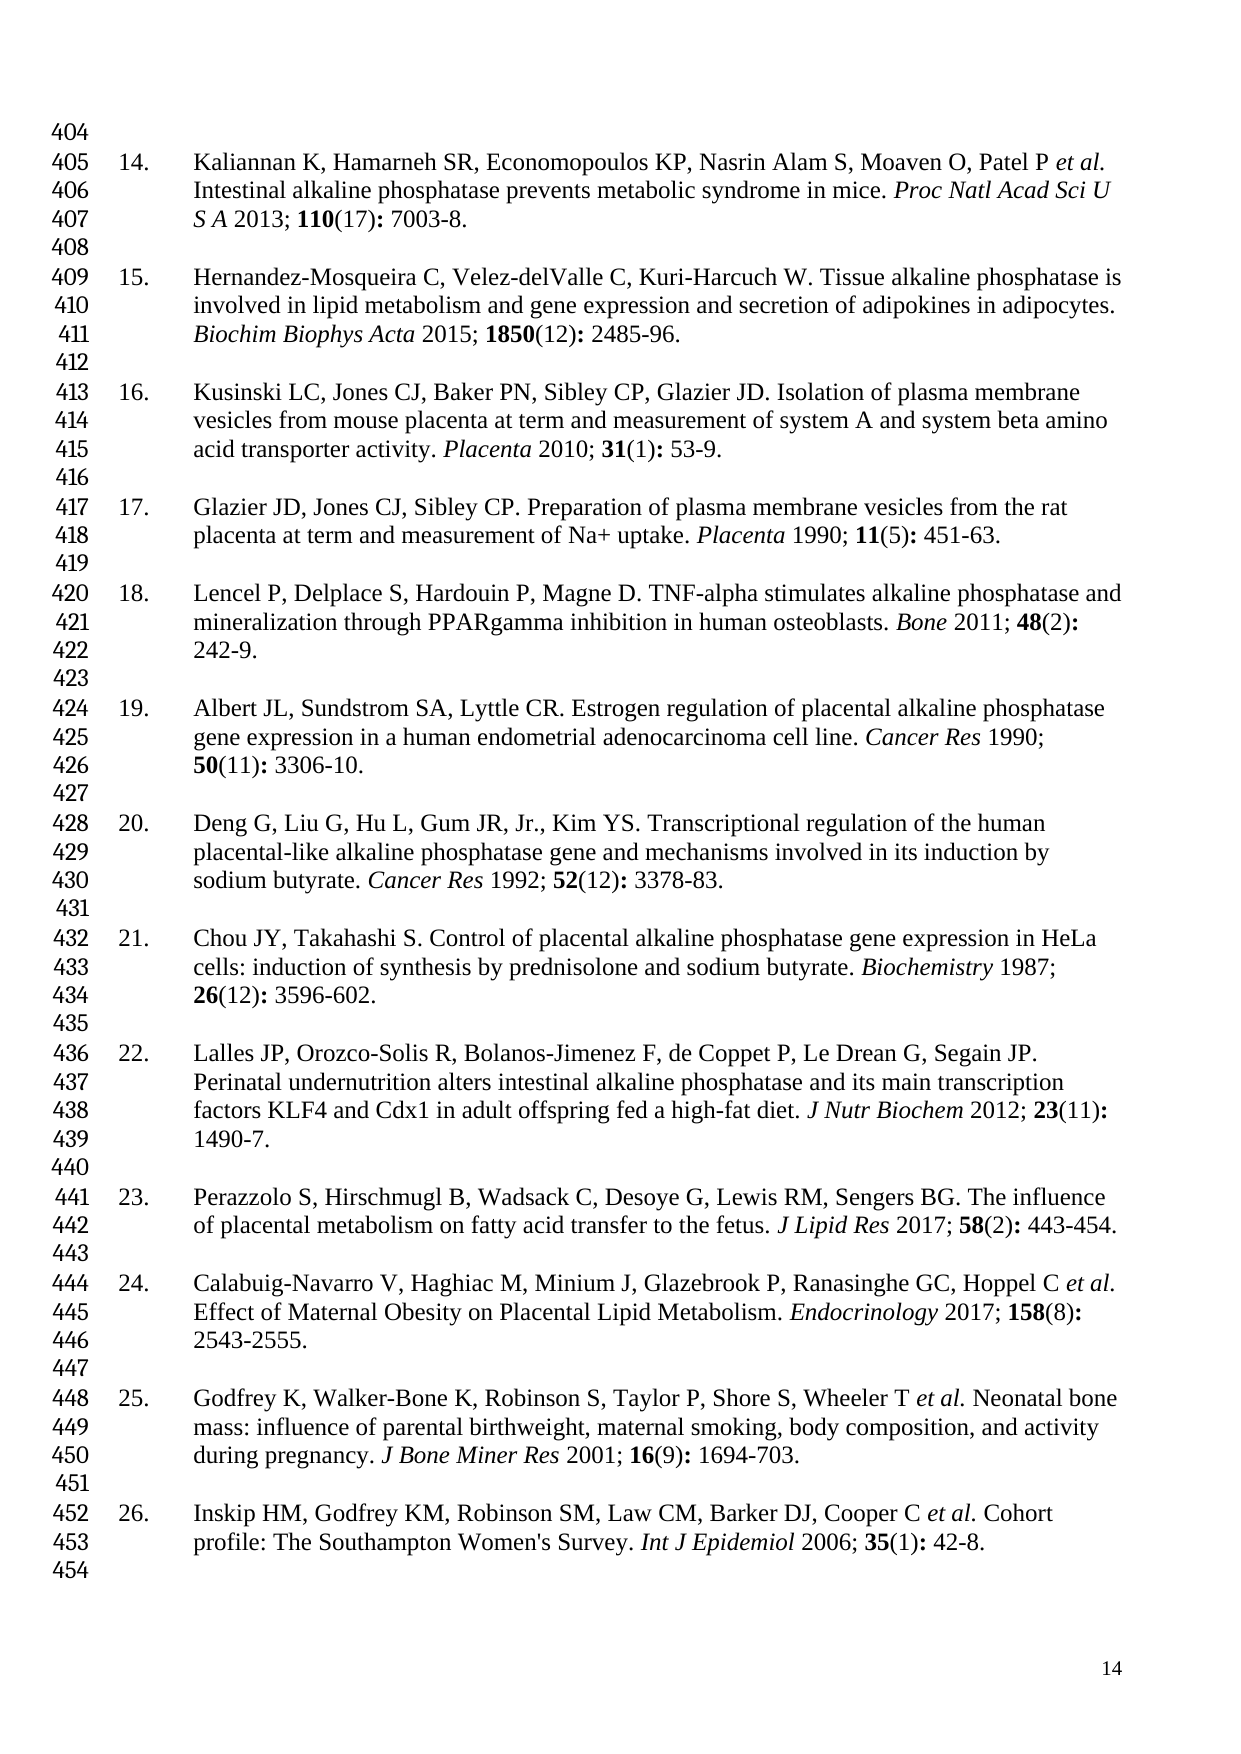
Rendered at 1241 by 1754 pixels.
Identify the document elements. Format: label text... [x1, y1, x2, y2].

text 26. Inskip HM, Godfrey KM, Robinson SM, Law CM, Barker DJ, Cooper C et al. Cohort profile: The Southampton Women's Survey. Int J Epidemiol 2006; 35(1): 42-8. [118, 1498, 1122, 1556]
text 25. Godfrey K, Walker-Bone K, Robinson S, Taylor P, Shore S, Wheeler T et al. Neonatal bone mass: influence of parental birthweight, maternal smoking, body composition, and activity during pregnancy. J Bone Miner Res 2001; 16(9): 1694-703. [118, 1383, 1122, 1469]
text 23. Perazzolo S, Hirschmugl B, Wadsack C, Desoye G, Lewis RM, Sengers BG. The influence of placental metabolism on fatty acid transfer to the fetus. J Lipid Res 2017; 58(2): 443-454. [118, 1182, 1122, 1239]
text 21. Chou JY, Takahashi S. Control of placental alkaline phosphatase gene expression in HeLa cells: induction of synthesis by prednisolone and sodium butyrate. Biochemistry 1987; 26(12): 3596-602. [118, 923, 1122, 1009]
text 24. Calabuig-Navarro V, Haghiac M, Minium J, Glazebrook P, Ranasinghe GC, Hoppel C et al. Effect of Maternal Obesity on Placental Lipid Metabolism. Endocrinology 2017; 158(8): 2543-2555. [118, 1268, 1122, 1354]
text 16. Kusinski LC, Jones CJ, Baker PN, Sibley CP, Glazier JD. Isolation of plasma membrane vesicles from mouse placenta at term and measurement of system A and system beta amino acid transporter activity. Placenta 2010; 31(1): 53-9. [118, 377, 1122, 463]
text 14. Kaliannan K, Hamarneh SR, Economopoulos KP, Nasrin Alam S, Moaven O, Patel P et al. Intestinal alkaline phosphatase prevents metabolic syndrome in mice. Proc Natl Acad Sci U S A 2013; 110(17): 7003-8. [118, 147, 1122, 233]
text 15. Hernandez-Mosqueira C, Velez-delValle C, Kuri-Harcuch W. Tissue alkaline phosphatase is involved in lipid metabolism and gene expression and secretion of adipokines in adipocytes. Biochim Biophys Acta 2015; 1850(12): 2485-96. [118, 262, 1122, 348]
text 22. Lalles JP, Orozco-Solis R, Bolanos-Jimenez F, de Coppet P, Le Drean G, Segain JP. Perinatal undernutrition alters intestinal alkaline phosphatase and its main transcription factors KLF4 and Cdx1 in adult offspring fed a high-fat diet. J Nutr Biochem 2012; 23(11): 1490-7. [118, 1038, 1122, 1153]
text 17. Glazier JD, Jones CJ, Sibley CP. Preparation of plasma membrane vesicles from the rat placenta at term and measurement of Na+ uptake. Placenta 1990; 11(5): 451-63. [118, 492, 1122, 549]
text 19. Albert JL, Sundstrom SA, Lyttle CR. Estrogen regulation of placental alkaline phosphatase gene expression in a human endometrial adenocarcinoma cell line. Cancer Res 1990; 50(11): 3306-10. [118, 693, 1122, 779]
text 18. Lencel P, Delplace S, Hardouin P, Magne D. TNF-alpha stimulates alkaline phosphatase and mineralization through PPARgamma inhibition in human osteoblasts. Bone 2011; 48(2): 242-9. [118, 578, 1122, 664]
text 20. Deng G, Liu G, Hu L, Gum JR, Jr., Kim YS. Transcriptional regulation of the human placental-like alkaline phosphatase gene and mechanisms involved in its induction by sodium butyrate. Cancer Res 1992; 52(12): 3378-83. [118, 808, 1122, 894]
